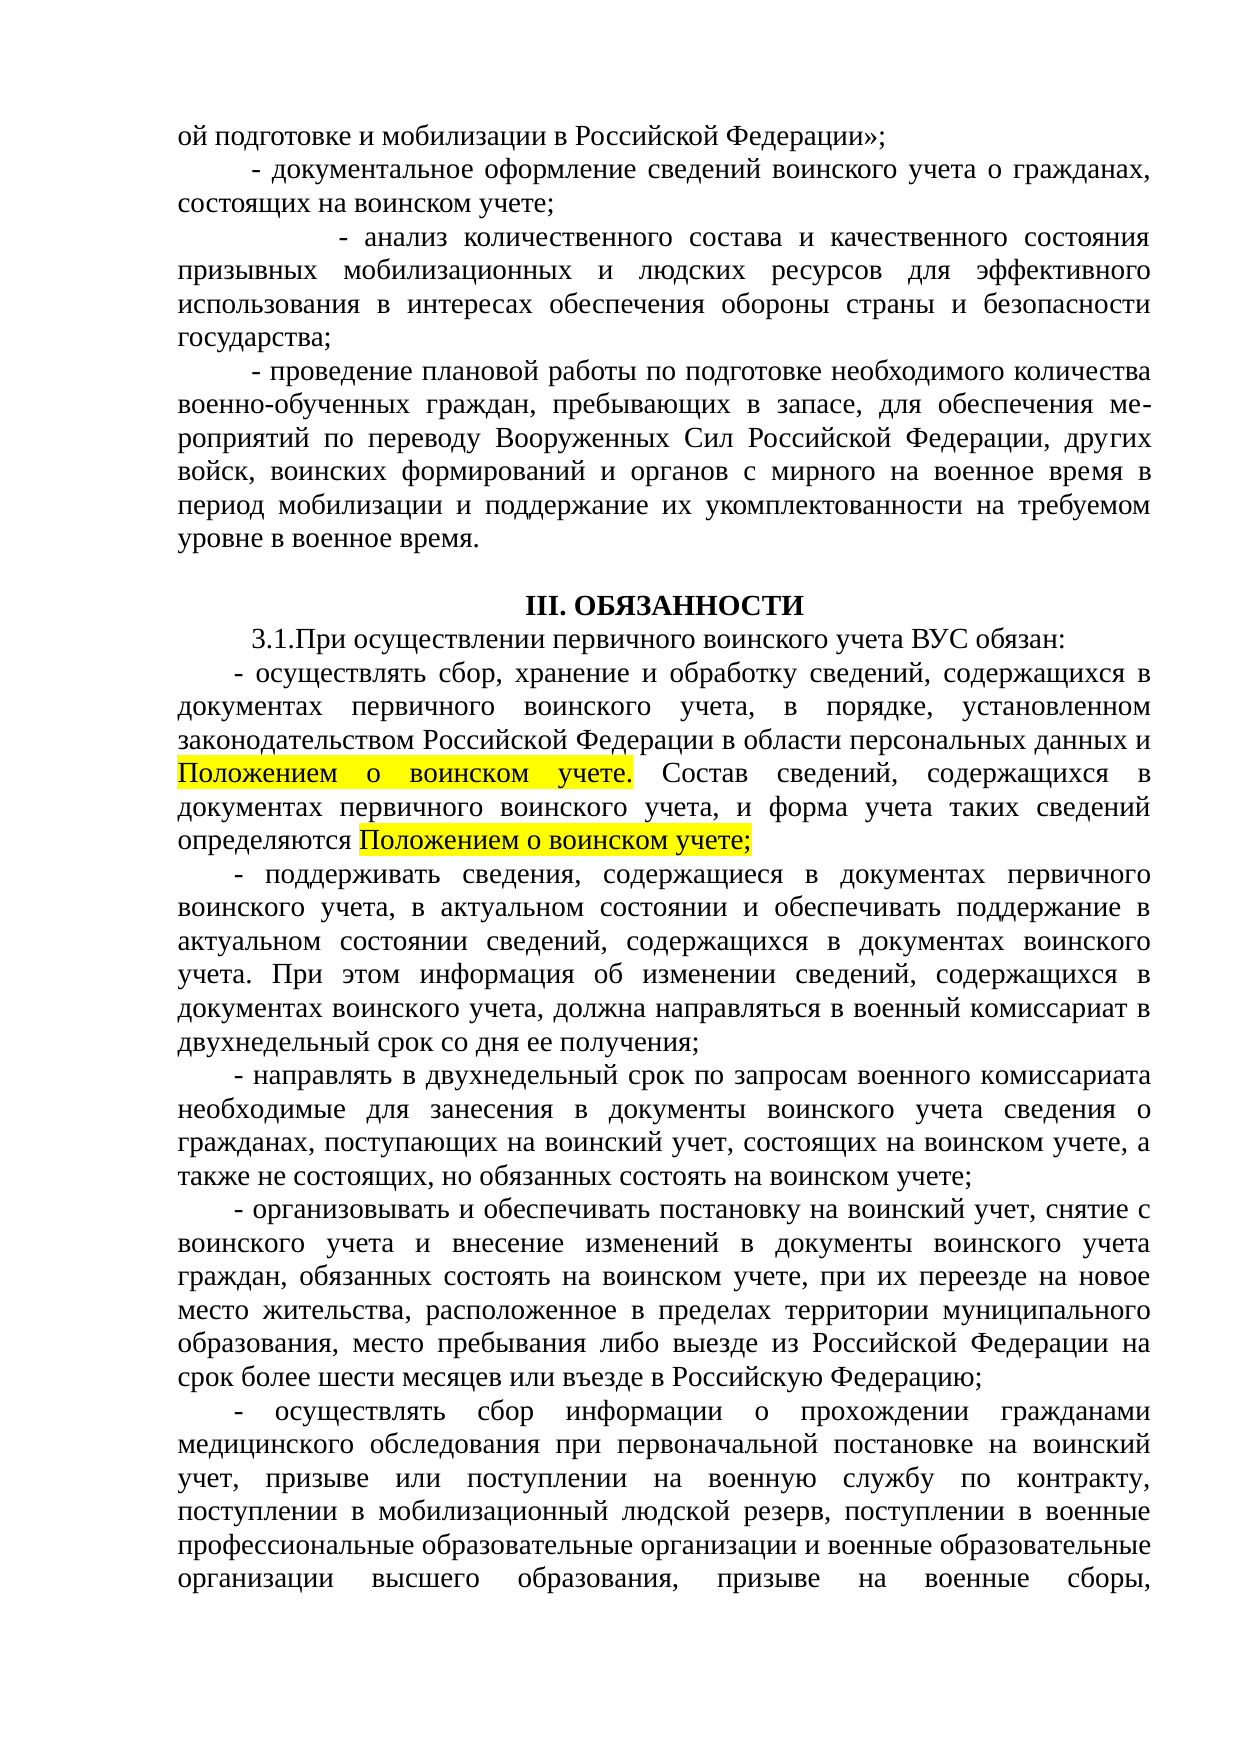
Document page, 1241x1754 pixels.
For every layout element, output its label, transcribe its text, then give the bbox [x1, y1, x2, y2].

text 3.1.При осуществлении первичного воинского учета ВУС обязан: [177, 621, 1152, 655]
text - осуществлять сбор, хранение и обработку сведений, содержащихся в документах первичного воинского учета, в порядке, установленном законодательством Российской Федерации в области персональных данных и Положением о воинском учете. Состав сведений, содержащихся в документах первичного воинского учета, и форма учета таких сведений определяются Положением о воинском учете; [177, 655, 1152, 856]
text - направлять в двухнедельный срок по запросам военного комиссариата необходимые для занесения в документы воинского учета сведения о гражданах, поступающих на воинский учет, состоящих на воинском учете, а также не состоящих, но обязанных состоять на воинском учете; [177, 1057, 1152, 1191]
text - документальное оформление сведений воинского учета о гражданах, состоящих на воинском учете; [177, 152, 1152, 219]
text - организовывать и обеспечивать постановку на воинский учет, снятие с воинского учета и внесение изменений в документы воинского учета граждан, обязанных состоять на воинском учете, при их переезде на новое место жительства, расположенное в пределах территории муниципального образования, место пребывания либо выезде из Российской Федерации на срок более шести месяцев или въезде в Российскую Федерацию; [177, 1191, 1152, 1393]
text - поддерживать сведения, содержащиеся в документах первичного воинского учета, в актуальном состоянии и обеспечивать поддержание в актуальном состоянии сведений, содержащихся в документах воинского учета. При этом информация об изменении сведений, содержащихся в документах воинского учета, должна направляться в военный комиссариат в двухнедельный срок со дня ее получения; [177, 856, 1152, 1057]
text ой подготовке и мобилизации в Российской Федерации»; [177, 118, 1152, 152]
text - проведение плановой работы по подготовке необходимого количества военно-обученных граждан, пребывающих в запасе, для обеспечения мероприятий по переводу Вооруженных Сил Российской Федерации, других войск, воинских формирований и органов с мирного на военное время в период мобилизации и поддержание их укомплектованности на требуемом уровне в военное время. [177, 353, 1152, 554]
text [177, 1393, 1152, 1594]
text III. ОБЯЗАННОСТИ [177, 588, 1152, 621]
text - анализ количественного состава и качественного состояния призывных мобилизационных и людских ресурсов для эффективного использования в интересах обеспечения обороны страны и безопасности государства; [177, 219, 1152, 353]
